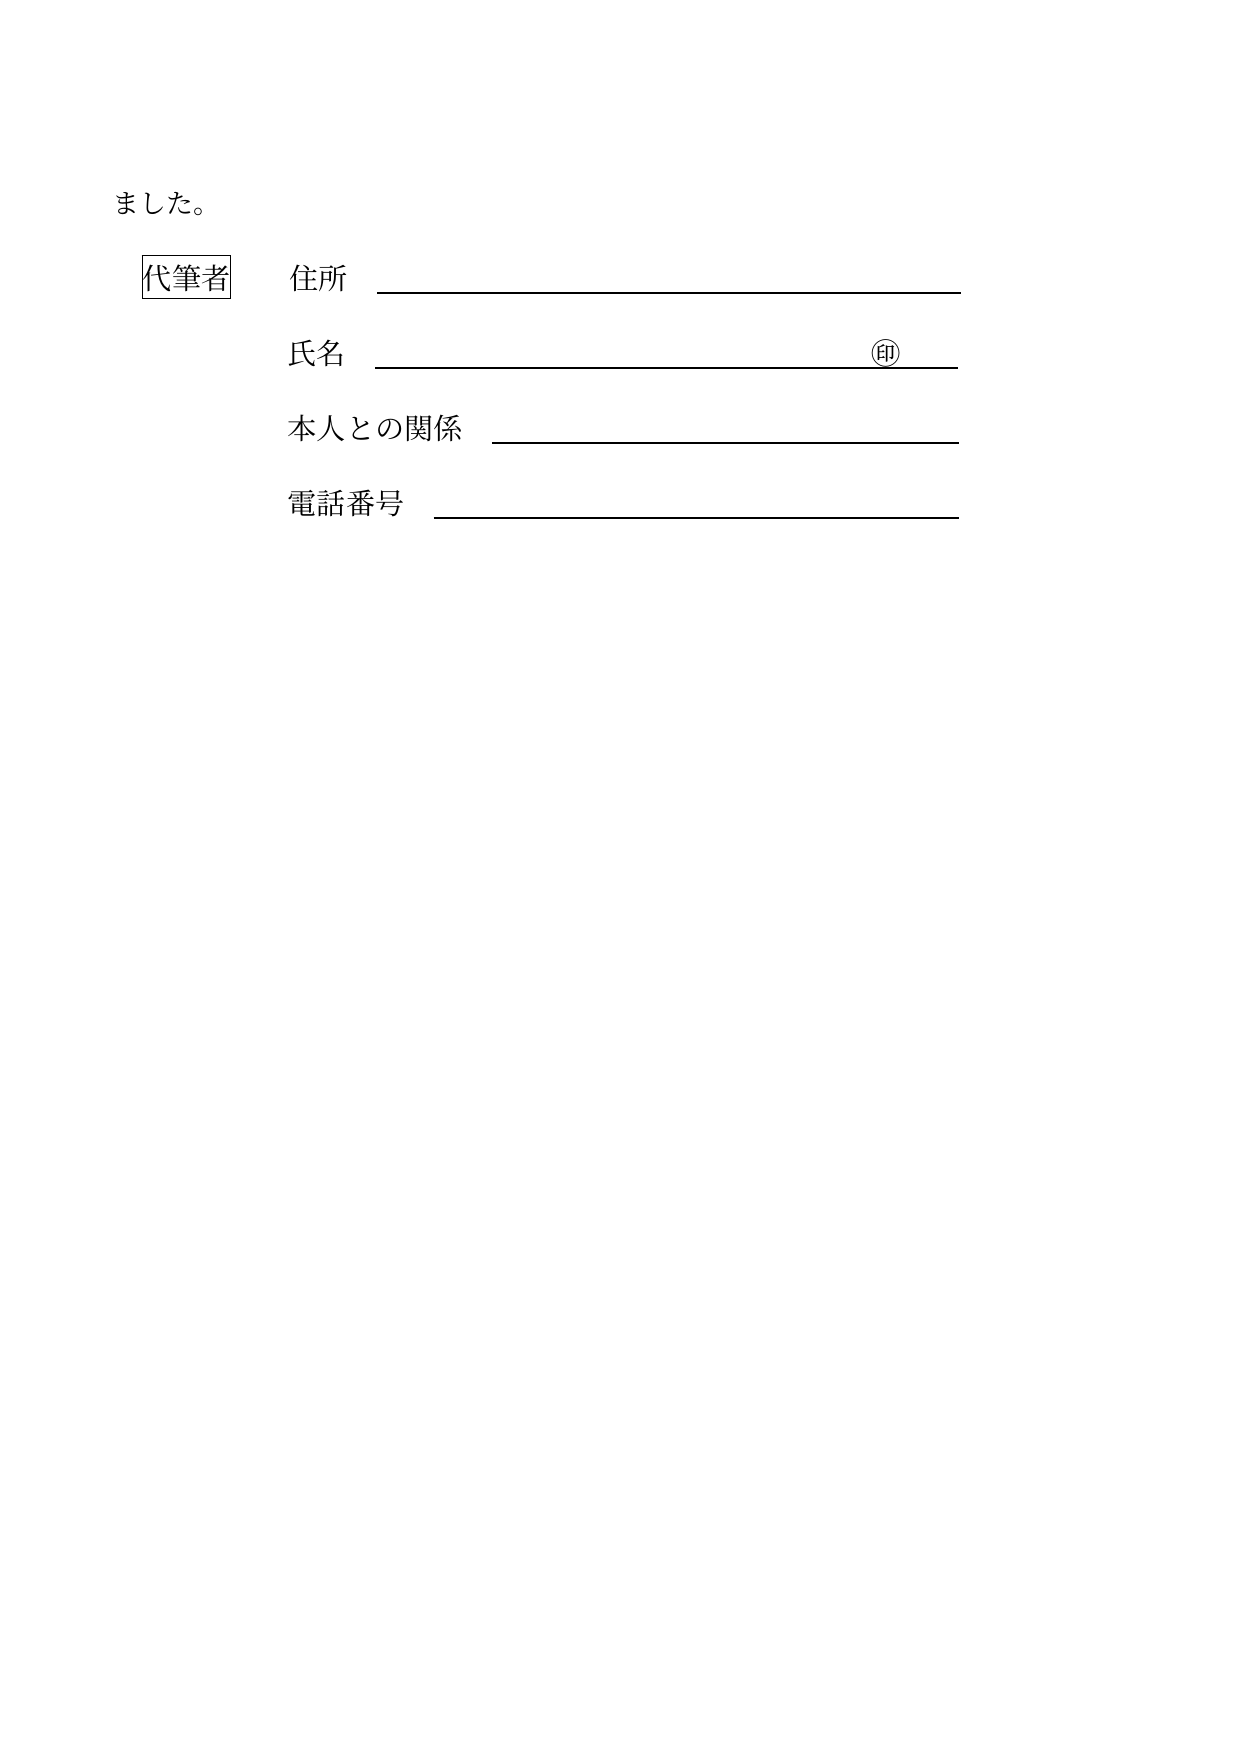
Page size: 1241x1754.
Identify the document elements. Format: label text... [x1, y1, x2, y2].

text 代筆者 住所 [112, 239, 1128, 314]
text 電話番号 [112, 464, 1128, 539]
text 本人との関係 [112, 389, 1128, 464]
text 氏名 ㊞ [112, 314, 1128, 389]
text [112, 164, 1128, 239]
